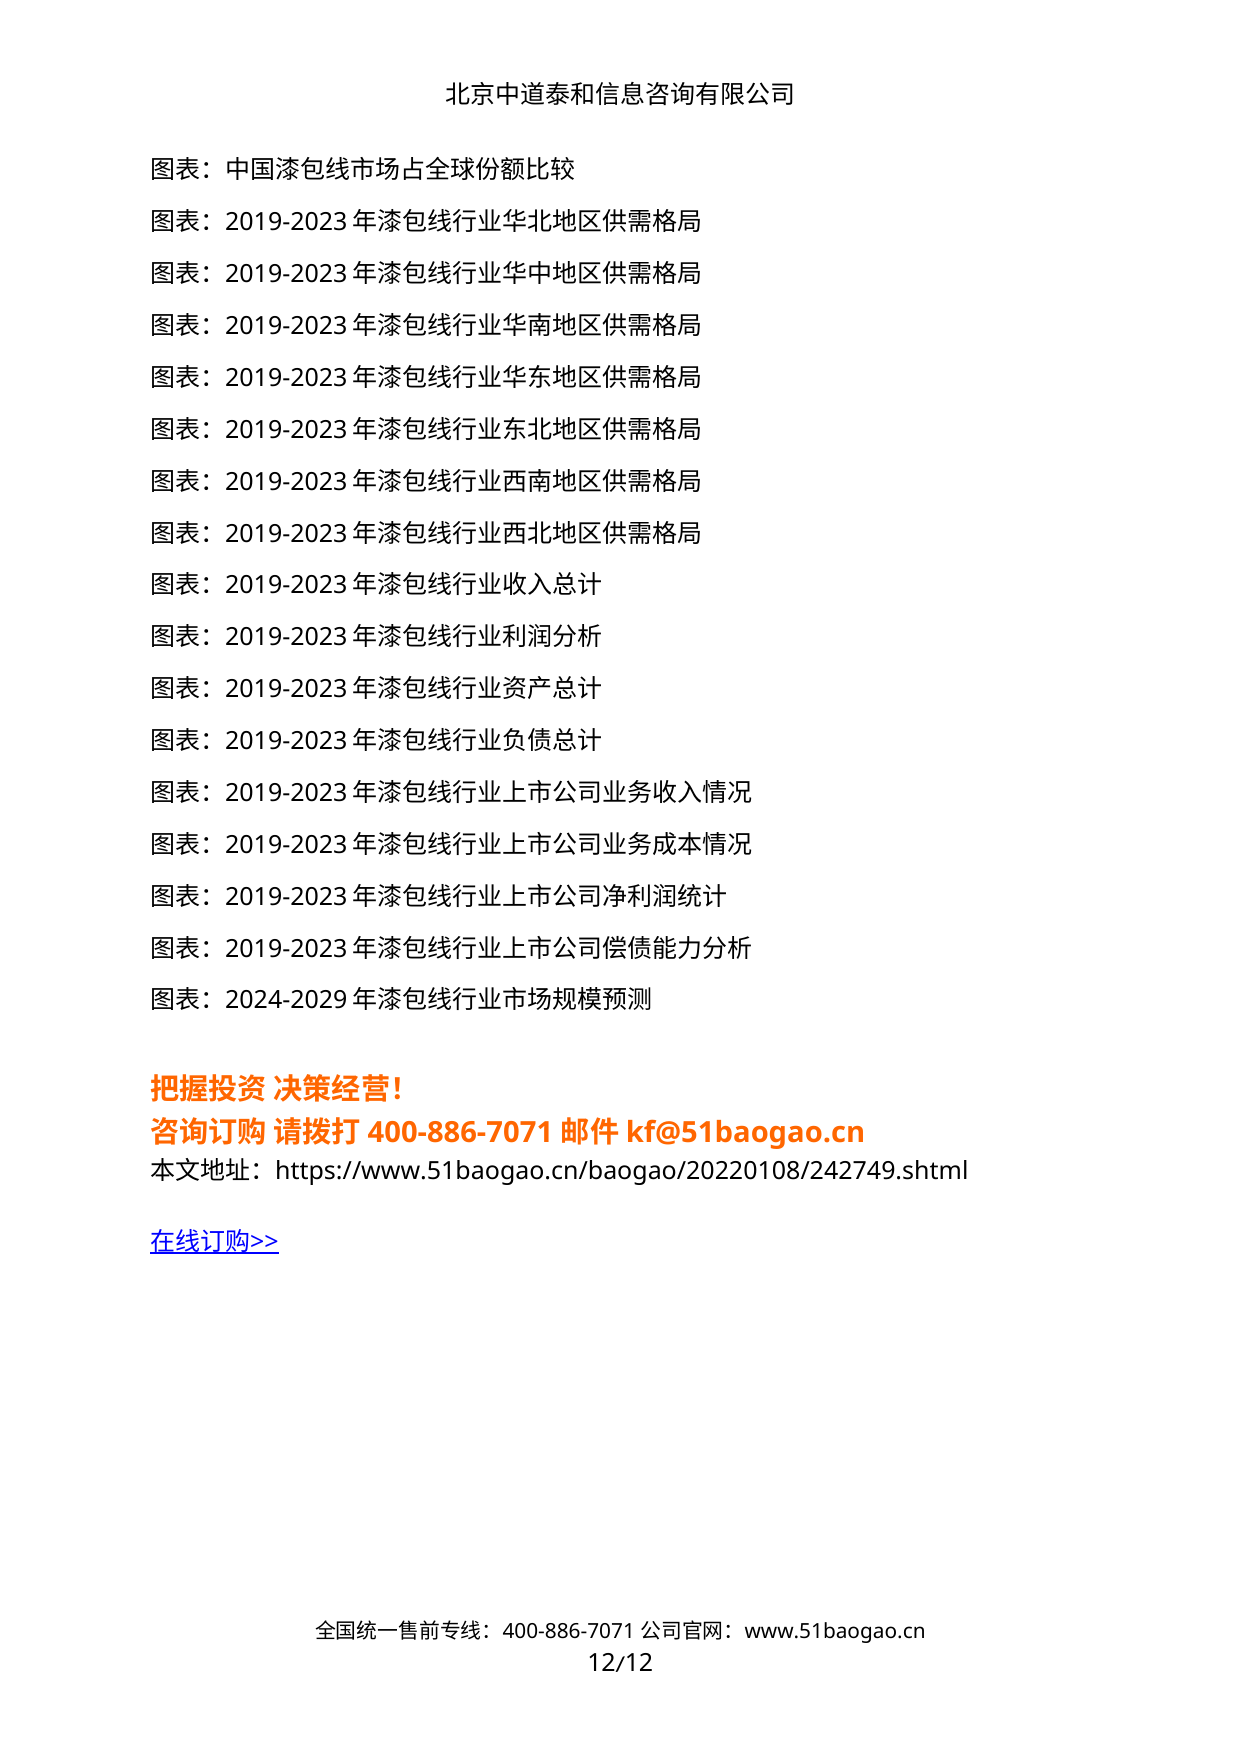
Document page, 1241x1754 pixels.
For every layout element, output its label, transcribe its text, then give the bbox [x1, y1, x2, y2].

text 图表：2024-2029年漆包线行业市场规模预测 [150, 980, 1090, 1016]
text 图表：2019-2023年漆包线行业华东地区供需格局 [150, 357, 1090, 394]
text 在线订购>> [150, 1187, 1090, 1257]
text 图表：2019-2023年漆包线行业收入总计 [150, 565, 1090, 601]
text 图表：2019-2023年漆包线行业上市公司业务成本情况 [150, 824, 1090, 861]
text 图表：2019-2023年漆包线行业负债总计 [150, 721, 1090, 757]
text 图表：2019-2023年漆包线行业西南地区供需格局 [150, 461, 1090, 497]
text 图表：2019-2023年漆包线行业上市公司业务收入情况 [150, 772, 1090, 809]
text 图表：2019-2023年漆包线行业华中地区供需格局 [150, 254, 1090, 290]
text 图表：中国漆包线市场占全球份额比较 [150, 150, 1090, 186]
text 图表：2019-2023年漆包线行业华北地区供需格局 [150, 202, 1090, 238]
text 图表：2019-2023年漆包线行业华南地区供需格局 [150, 306, 1090, 342]
text 图表：2019-2023年漆包线行业上市公司净利润统计 [150, 876, 1090, 912]
text 图表：2019-2023年漆包线行业利润分析 [150, 617, 1090, 653]
text 图表：2019-2023年漆包线行业东北地区供需格局 [150, 409, 1090, 446]
text 图表：2019-2023年漆包线行业资产总计 [150, 669, 1090, 705]
text 图表：2019-2023年漆包线行业西北地区供需格局 [150, 513, 1090, 549]
text 图表：2019-2023年漆包线行业上市公司偿债能力分析 [150, 928, 1090, 964]
text 把握投资 决策经营！咨询订购 请拨打 400-886-7071 邮件 kf@51baogao.cn本文地址：https://www.51baogao.cn/baogao/20220108/242749.shtml [150, 1032, 1090, 1187]
